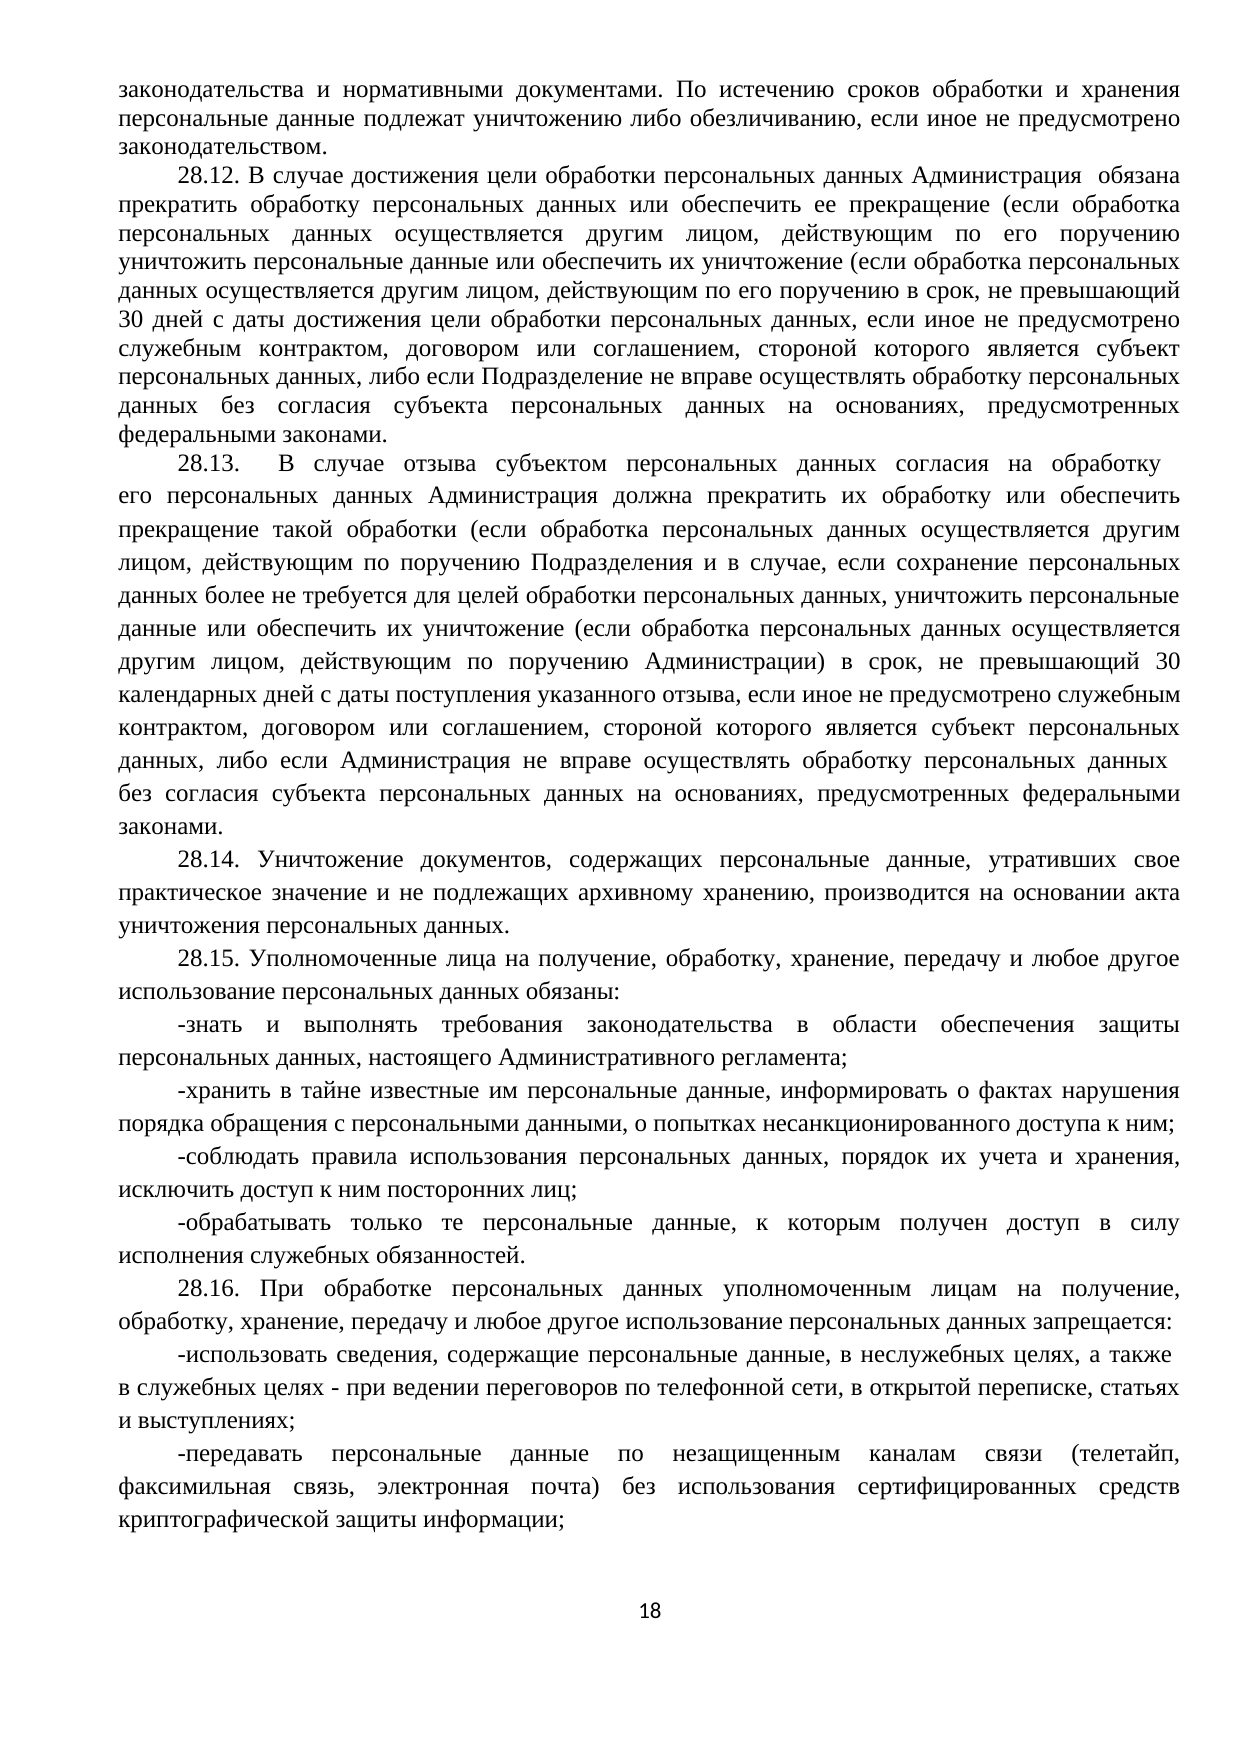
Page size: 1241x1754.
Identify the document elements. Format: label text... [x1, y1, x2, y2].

list -соблюдать правила использования персональных данных, порядок их учета и хранения, исключить доступ к ним посторонних лиц; [118, 1141, 1181, 1203]
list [118, 74, 1181, 160]
list -хранить в тайне известные им персональные данные, информировать о фактах нарушения порядка обращения с персональными данными, о попытках несанкционированного доступа к ним; [118, 1075, 1181, 1137]
list 28.15. Уполномоченные лица на получение, обработку, хранение, передачу и любое другое использование персональных данных обязаны: [118, 943, 1181, 1005]
list 28.16. При обработке персональных данных уполномоченным лицам на получение, обработку, хранение, передачу и любое другое использование персональных данных запрещается: [118, 1273, 1181, 1335]
list 28.13. В случае отзыва субъектом персональных данных согласия на обработку его персональных данных Администрация должна прекратить их обработку или обеспечить прекращение такой обработки (если обработка персональных данных осуществляется другим лицом, действующим по поручению Подразделения и в случае, если сохранение персональных данных более не требуется для целей обработки персональных данных, уничтожить персональные данные или обеспечить их уничтожение (если обработка персональных данных осуществляется другим лицом, действующим по поручению Администрации) в срок, не превышающий 30 календарных дней с даты поступления указанного отзыва, если иное не предусмотрено служебным контрактом, договором или соглашением, стороной которого является субъект персональных данных, либо если Администрация не вправе осуществлять обработку персональных данных без согласия субъекта персональных данных на основаниях, предусмотренных федеральными законами. [118, 448, 1181, 839]
list 28.14. Уничтожение документов, содержащих персональные данные, утративших свое практическое значение и не подлежащих архивному хранению, производится на основании акта уничтожения персональных данных. [118, 844, 1181, 939]
list -знать и выполнять требования законодательства в области обеспечения защиты персональных данных, настоящего Административного регламента; [118, 1009, 1181, 1071]
list -использовать сведения, содержащие персональные данные, в неслужебных целях, а также в служебных целях - при ведении переговоров по телефонной сети, в открытой переписке, статьях и выступлениях; [118, 1339, 1181, 1434]
list -передавать персональные данные по незащищенным каналам связи (телетайп, факсимильная связь, электронная почта) без использования сертифицированных средств криптографической защиты информации; [118, 1438, 1181, 1533]
list 28.12. В случае достижения цели обработки персональных данных Администрация обязана прекратить обработку персональных данных или обеспечить ее прекращение (если обработка персональных данных осуществляется другим лицом, действующим по его поручению уничтожить персональные данные или обеспечить их уничтожение (если обработка персональных данных осуществляется другим лицом, действующим по его поручению в срок, не превышающий 30 дней с даты достижения цели обработки персональных данных, если иное не предусмотрено служебным контрактом, договором или соглашением, стороной которого является субъект персональных данных, либо если Подразделение не вправе осуществлять обработку персональных данных без согласия субъекта персональных данных на основаниях, предусмотренных федеральными законами. [118, 160, 1181, 448]
list -обрабатывать только те персональные данные, к которым получен доступ в силу исполнения служебных обязанностей. [118, 1207, 1181, 1269]
